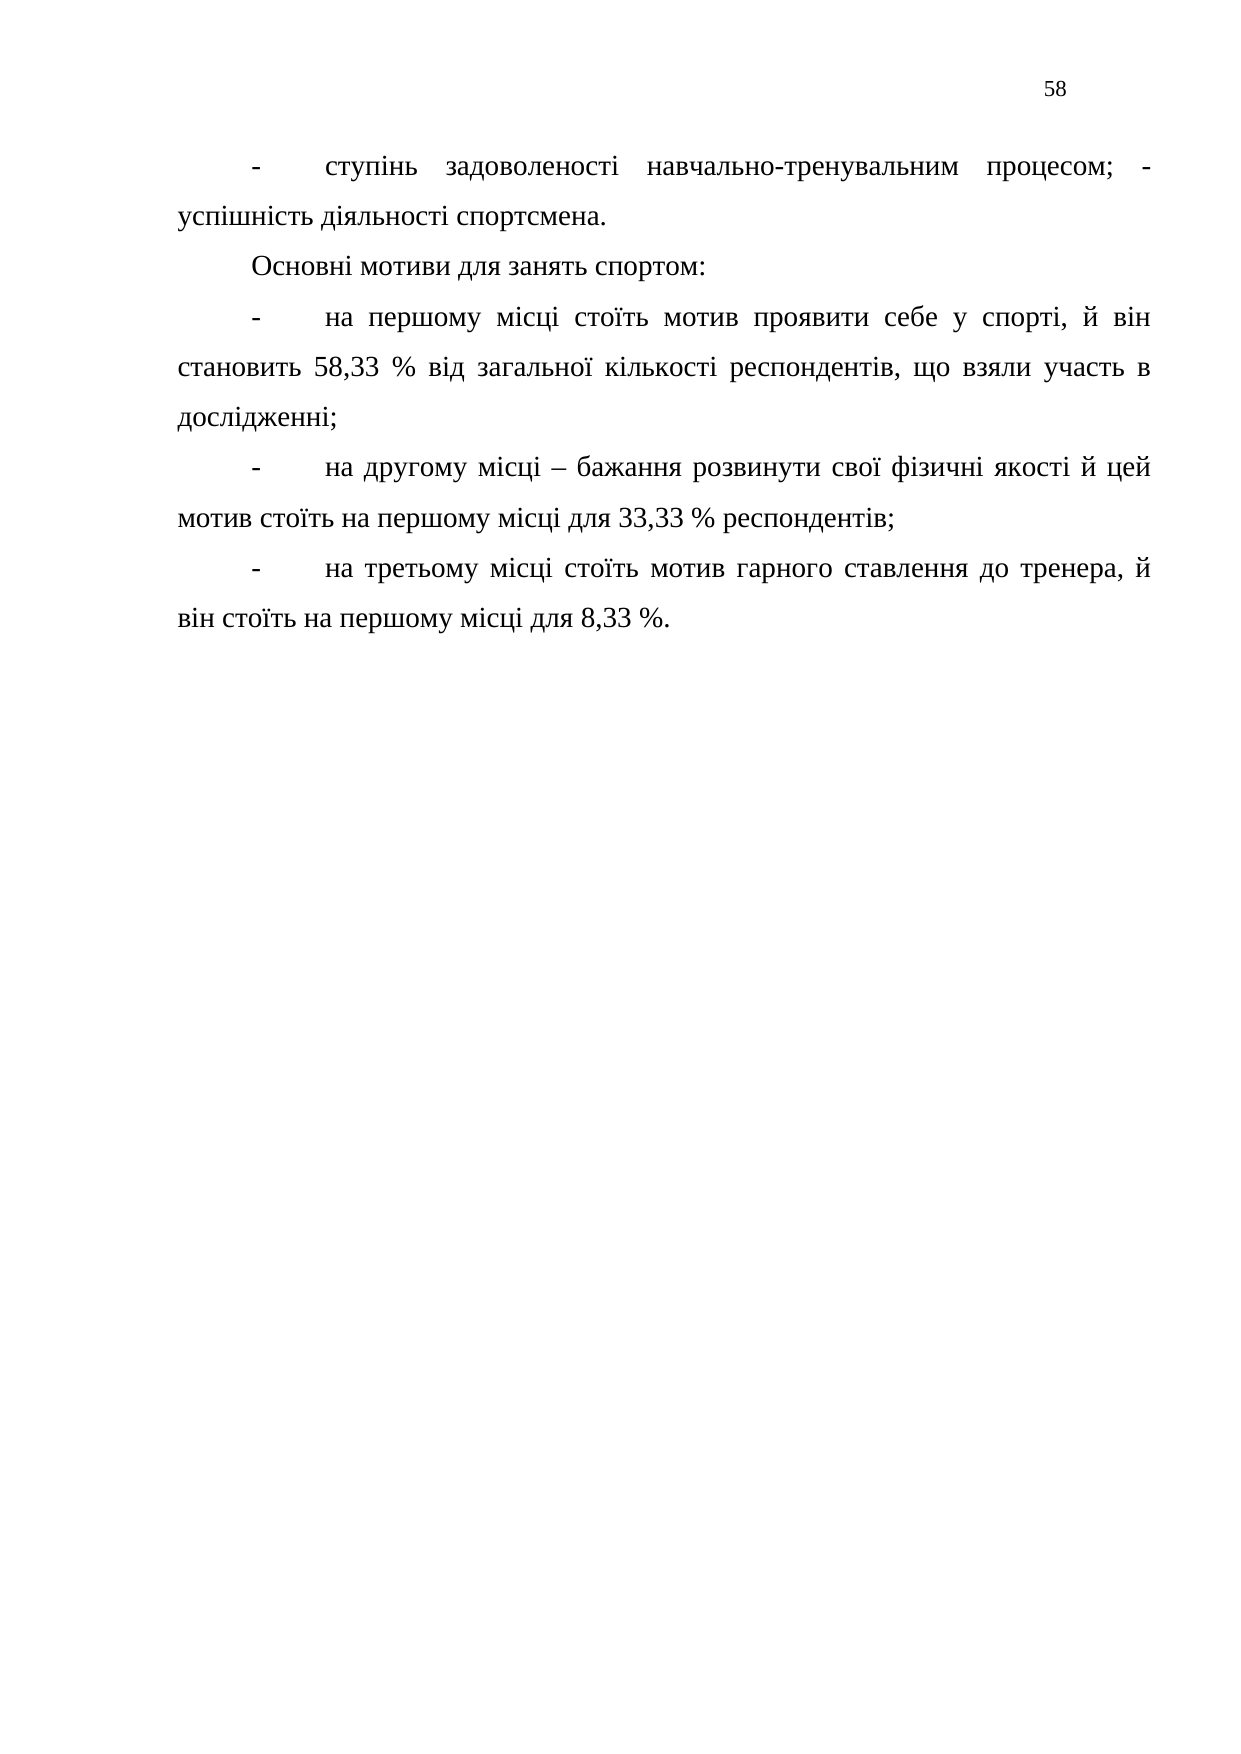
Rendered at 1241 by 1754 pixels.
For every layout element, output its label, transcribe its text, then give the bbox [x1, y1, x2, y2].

list ступінь задоволеності навчально-тренувальним процесом; - успішність діяльності спортсмена. [177, 148, 1152, 232]
list на другому місці – бажання розвинути свої фізичні якості й цей мотив стоїть на першому місці для 33,33 % респондентів; [177, 449, 1152, 533]
text Основні мотиви для занять спортом: [177, 248, 1152, 282]
list на першому місці стоїть мотив проявити себе у спорті, й він становить 58,33 % від загальної кількості респондентів, що взяли участь в дослідженні; [177, 299, 1152, 433]
list на третьому місці стоїть мотив гарного ставлення до тренера, й він стоїть на першому місці для 8,33 %. [177, 550, 1152, 634]
